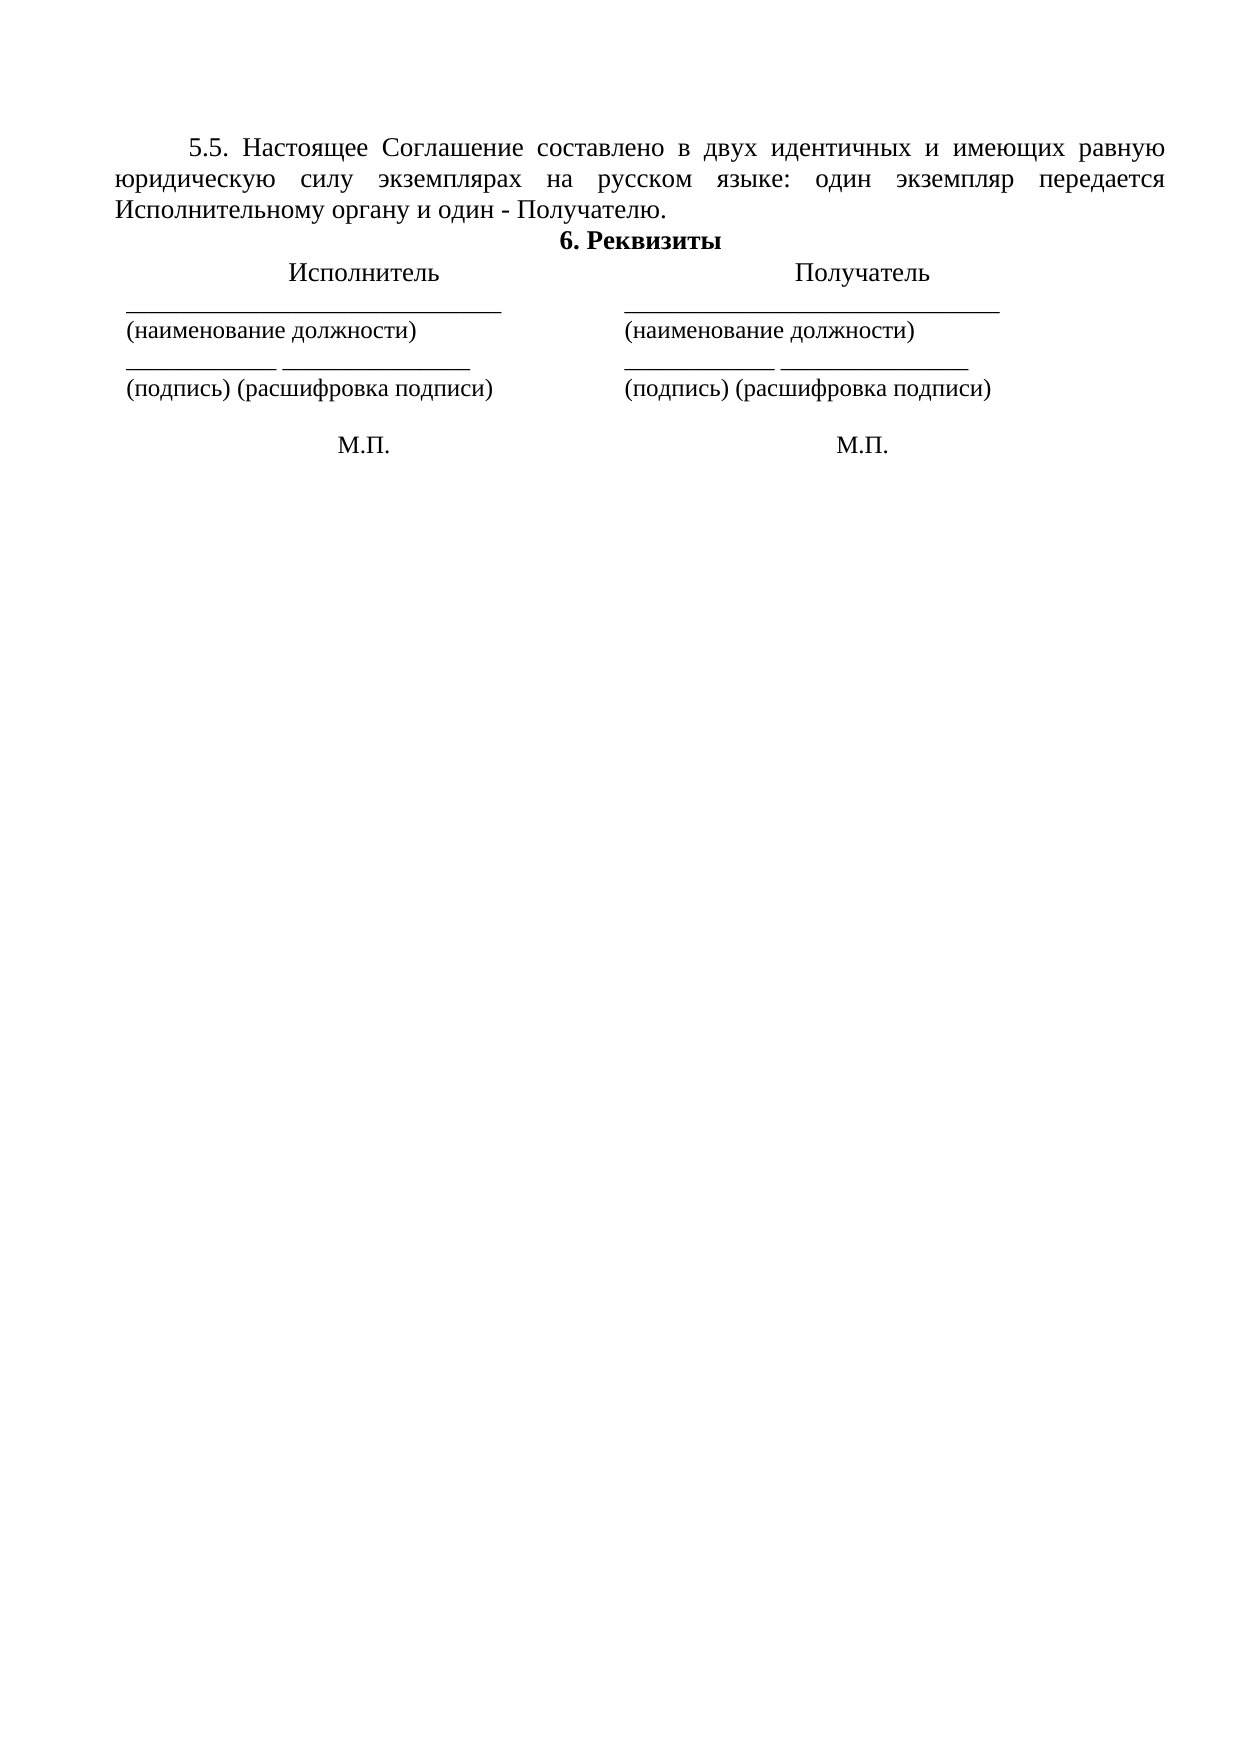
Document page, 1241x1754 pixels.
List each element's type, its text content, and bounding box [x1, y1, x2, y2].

subtitle 6. Реквизиты [114, 224, 1166, 256]
text 5.5. Настоящее Соглашение составлено в двух идентичных и имеющих равную юридическую силу экземплярах на русском языке: один экземпляр передается Исполнительному органу и один - Получателю. [114, 131, 1166, 224]
table_cell ______________________________ (наименование должности) ____________ _______________ (подпись) (расшифровка подписи) М.П. [613, 287, 1112, 459]
table_header Получатель [613, 256, 1112, 287]
table_header Исполнитель [115, 256, 613, 287]
table_cell ______________________________ (наименование должности) ____________ _______________ (подпись) (расшифровка подписи) М.П. [115, 287, 613, 459]
